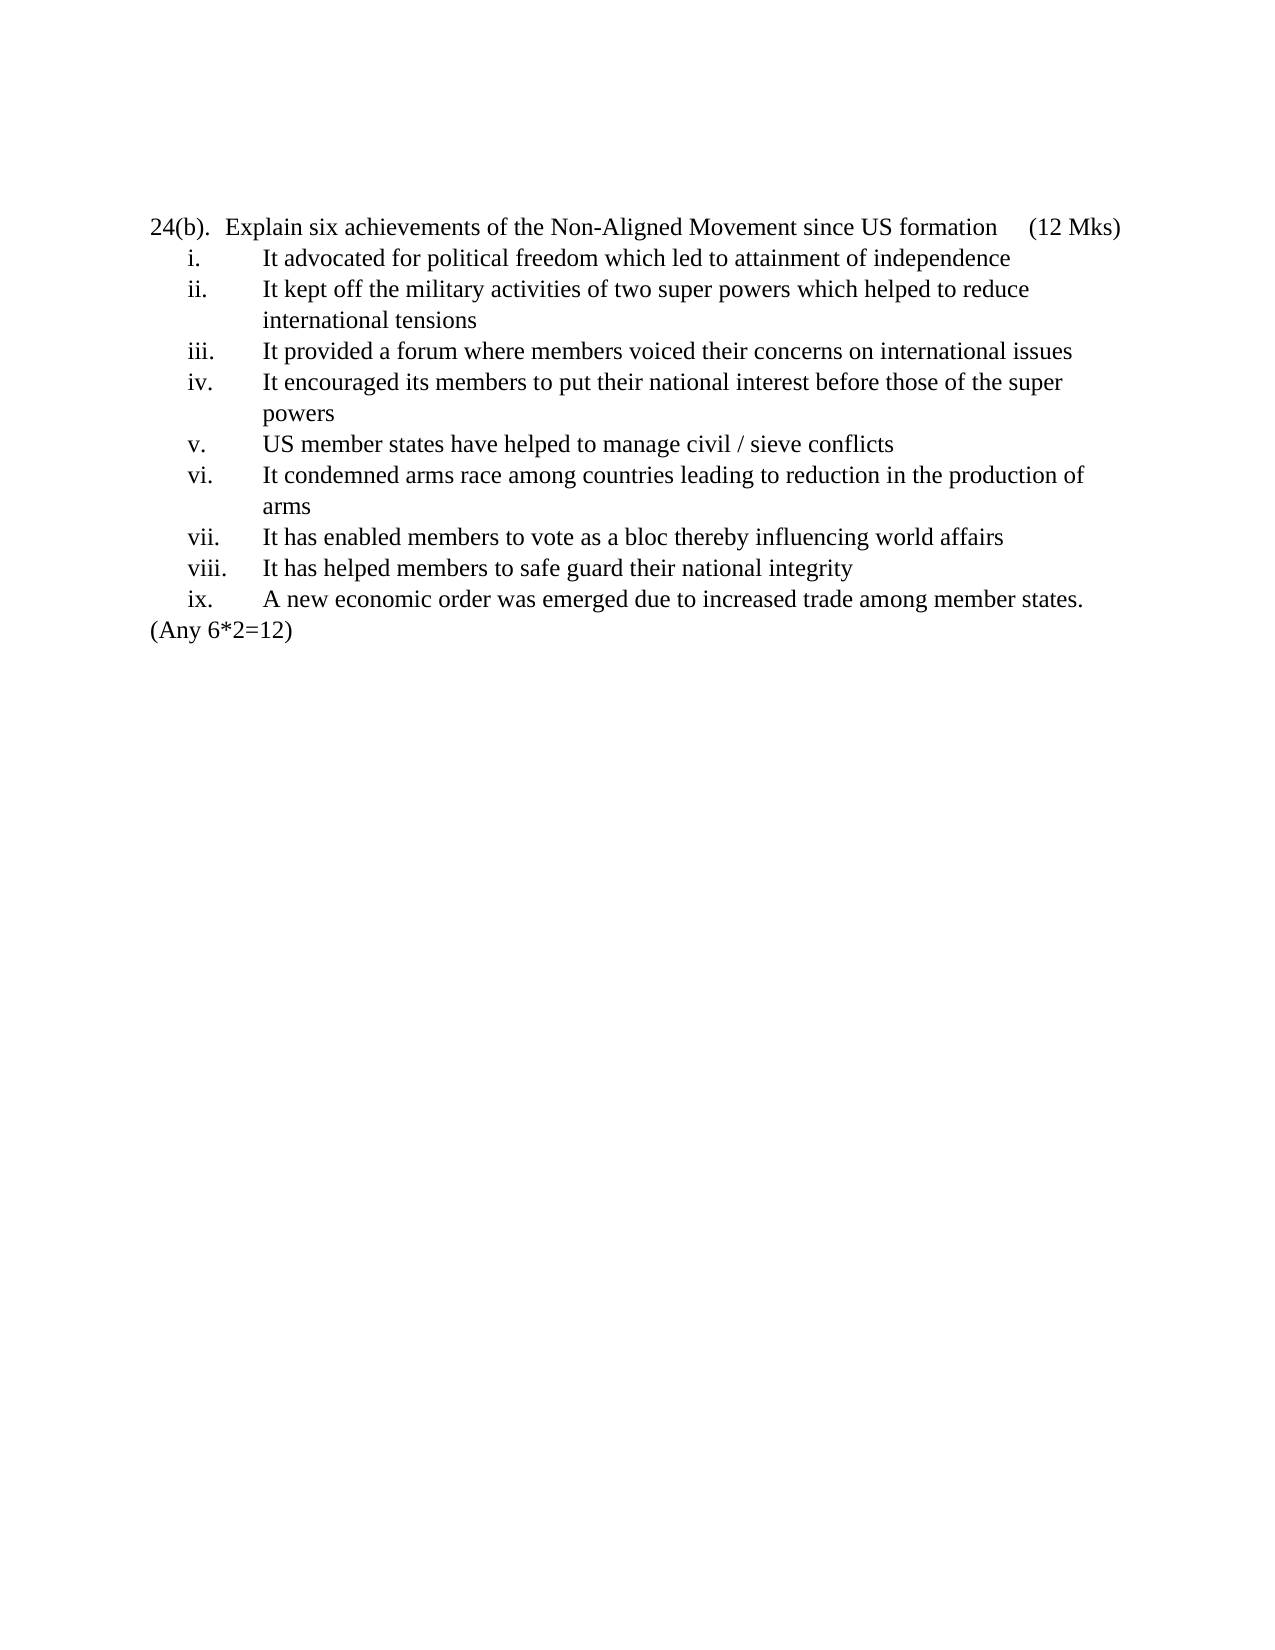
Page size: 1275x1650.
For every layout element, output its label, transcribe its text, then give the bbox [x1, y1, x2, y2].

list It advocated for political freedom which led to attainment of independence [187, 243, 1125, 272]
text 24(b). Explain six achievements of the Non-Aligned Movement since US formation (12 Mks) [150, 212, 1125, 241]
list It encouraged its members to put their national interest before those of the super powers [187, 367, 1125, 427]
list It kept off the military activities of two super powers which helped to reduce international tensions [187, 274, 1125, 334]
list It has enabled members to vote as a bloc thereby influencing world affairs [187, 522, 1125, 551]
list It has helped members to safe guard their national integrity [187, 553, 1125, 582]
list A new economic order was emerged due to increased trade among member states. [187, 584, 1125, 613]
text (Any 6*2=12) [150, 616, 1125, 644]
list US member states have helped to manage civil / sieve conflicts [187, 429, 1125, 458]
list It condemned arms race among countries leading to reduction in the production of arms [187, 460, 1125, 520]
list It provided a forum where members voiced their concerns on international issues [187, 336, 1125, 365]
